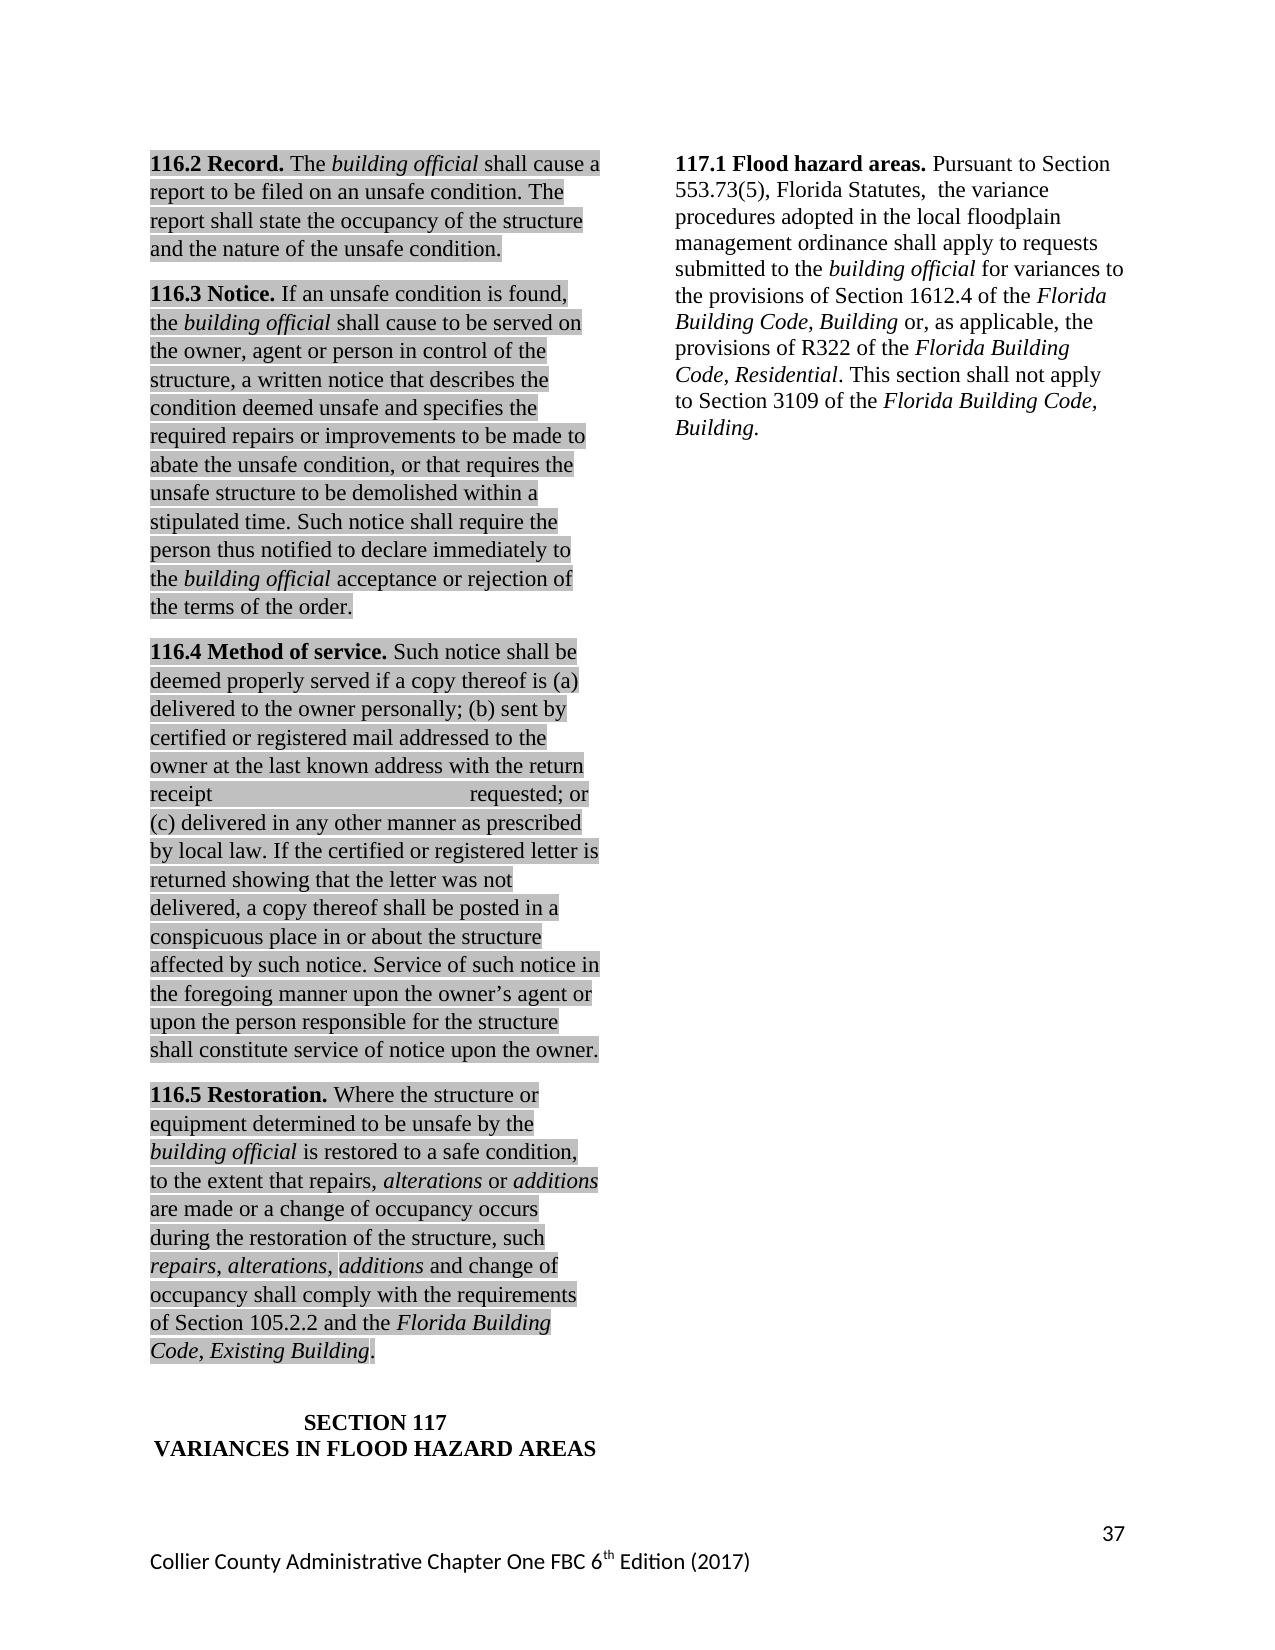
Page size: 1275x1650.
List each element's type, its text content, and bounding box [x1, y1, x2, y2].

text 117.1 Flood hazard areas. Pursuant to Section 553.73(5), Florida Statutes, the variance procedures adopted in the local floodplain management ordinance shall apply to requests submitted to the building official for variances to the provisions of Section 1612.4 of the Florida Building Code, Building or, as applicable, the provisions of R322 of the Florida Building Code, Residential. This section shall not apply to Section 3109 of the Florida Building Code, Building. [675, 150, 1125, 440]
text 116.4 Method of service. Such notice shall be deemed properly served if a copy thereof is (a) delivered to the owner personally; (b) sent by certified or registered mail addressed to the owner at the last known address with the return receipt requested; or (c) delivered in any other manner as prescribed by local law. If the certified or registered letter is returned showing that the letter was not delivered, a copy thereof shall be posted in a conspicuous place in or about the structure affected by such notice. Service of such notice in the foregoing manner upon the owner’s agent or upon the person responsible for the structure shall constitute service of notice upon the owner. [150, 638, 600, 951]
text 116.3 Notice. If an unsafe condition is found, the building official shall cause to be served on the owner, agent or person in control of the structure, a written notice that describes the condition deemed unsafe and specifies the required repairs or improvements to be made to abate the unsafe condition, or that requires the unsafe structure to be demolished within a stipulated time. Such notice shall require the person thus notified to declare immediately to the building official acceptance or rejection of the terms of the order. [150, 280, 600, 619]
text VARIANCES IN FLOOD HAZARD AREAS [150, 1435, 600, 1462]
text 116.5 Restoration. Where the structure or equipment determined to be unsafe by the building official is restored to a safe condition, to the extent that repairs, alterations or additions are made or a change of occupancy occurs during the restoration of the structure, such repairs, alterations, additions and change of occupancy shall comply with the requirements of Section 105.2.2 and the Florida Building Code, Existing Building. [150, 1082, 600, 1364]
text SECTION 117 [150, 1409, 600, 1435]
text 116.2 Record. The building official shall cause a report to be filed on an unsafe condition. The report shall state the occupancy of the structure and the nature of the unsafe condition. [150, 176, 600, 262]
